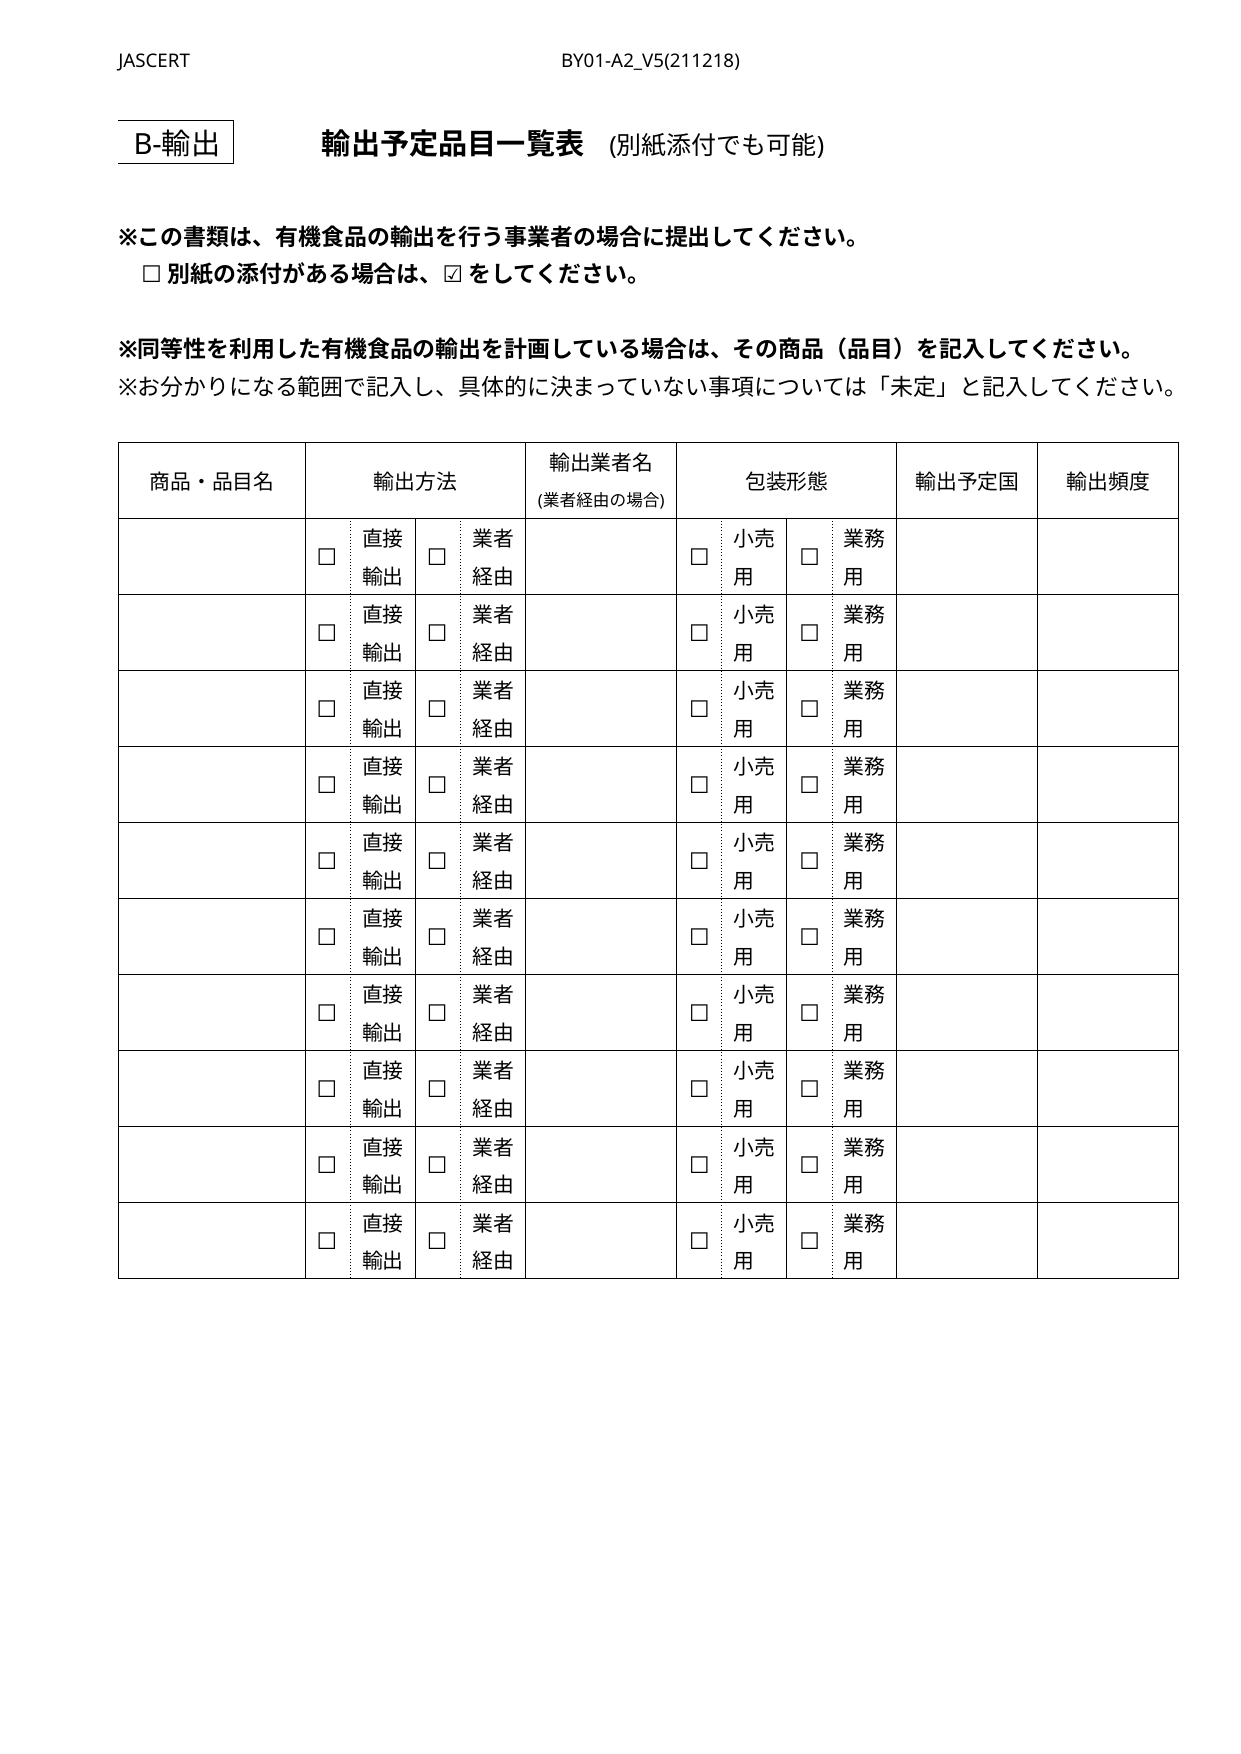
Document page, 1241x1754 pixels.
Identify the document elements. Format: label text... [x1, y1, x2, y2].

table_header 輸出予定国 [897, 443, 1037, 518]
table_cell [526, 747, 676, 822]
table_cell 業者 経由 [461, 1203, 525, 1278]
table_cell [416, 595, 461, 670]
table_cell [787, 1127, 832, 1202]
table_cell [526, 1051, 676, 1126]
table_cell 直接 輸出 [351, 1127, 415, 1202]
table_cell [416, 823, 461, 898]
table_cell [416, 1051, 461, 1126]
table_cell [787, 899, 832, 974]
table_header 輸出頻度 [1038, 443, 1178, 518]
table_cell 業務 用 [832, 1203, 896, 1278]
table_cell 小売 用 [722, 823, 786, 898]
table_cell [526, 595, 676, 670]
table_cell [897, 1127, 1037, 1202]
table_cell [306, 975, 351, 1050]
table_cell 業務 用 [832, 747, 896, 822]
table_cell [119, 899, 305, 974]
table_cell 直接 輸出 [351, 519, 415, 594]
table_cell [1038, 671, 1178, 746]
table_cell 業務 用 [832, 595, 896, 670]
table_cell 小売 用 [722, 519, 786, 594]
table_cell 業務 用 [832, 1051, 896, 1126]
table_cell [526, 671, 676, 746]
table_cell 業者 経由 [461, 595, 525, 670]
table_cell [1038, 823, 1178, 898]
table_cell 直接 輸出 [351, 595, 415, 670]
table_cell [787, 595, 832, 670]
table_cell 業者 経由 [461, 671, 525, 746]
table_cell [306, 1051, 351, 1126]
table_cell 業務 用 [832, 975, 896, 1050]
table_cell [416, 899, 461, 974]
table_cell 小売 用 [722, 1203, 786, 1278]
table_cell [677, 595, 722, 670]
table_cell 業務 用 [832, 519, 896, 594]
table_cell [526, 975, 676, 1050]
table_cell 業者 経由 [461, 823, 525, 898]
table_cell [787, 519, 832, 594]
text ※この書類は、有機食品の輸出を行う事業者の場合に提出してください。 [118, 217, 1181, 254]
table_cell 小売 用 [722, 1127, 786, 1202]
table_cell [306, 519, 351, 594]
table_cell 業者 経由 [461, 975, 525, 1050]
table_cell 小売 用 [722, 747, 786, 822]
table_cell [416, 1127, 461, 1202]
text 別紙の添付がある場合は、☑ をしてください。 [118, 254, 1159, 292]
table_cell [119, 519, 305, 594]
table_cell [306, 595, 351, 670]
table_cell [897, 899, 1037, 974]
table_cell [1038, 975, 1178, 1050]
table_cell [897, 1051, 1037, 1126]
text B-輸出 輸出予定品目一覧表 (別紙添付でも可能) [118, 104, 1181, 179]
table_cell 業務 用 [832, 1127, 896, 1202]
table_cell [306, 671, 351, 746]
table_cell [119, 1203, 305, 1278]
table_cell [677, 1127, 722, 1202]
text ※同等性を利用した有機食品の輸出を計画している場合は、その商品（品目）を記入してください。 [118, 329, 1181, 367]
table_cell [119, 975, 305, 1050]
table_cell [526, 1203, 676, 1278]
table_cell 業務 用 [832, 899, 896, 974]
table_cell [306, 1127, 351, 1202]
table_cell [119, 595, 305, 670]
table_cell 業者 経由 [461, 747, 525, 822]
table_cell [526, 1127, 676, 1202]
table_cell [526, 899, 676, 974]
text ※お分かりになる範囲で記入し、具体的に決まっていない事項については「未定」と記入してください。 [118, 367, 1181, 404]
table_cell 小売 用 [722, 975, 786, 1050]
table_cell [1038, 519, 1178, 594]
table_cell 直接 輸出 [351, 823, 415, 898]
table_cell 業務 用 [832, 823, 896, 898]
table_cell [897, 975, 1037, 1050]
table_header 包装形態 [677, 443, 896, 518]
table_cell 小売 用 [722, 1051, 786, 1126]
table_cell [306, 1203, 351, 1278]
table_cell 小売 用 [722, 899, 786, 974]
table_cell [416, 1203, 461, 1278]
table_cell [119, 671, 305, 746]
table_header 商品・品目名 [119, 443, 305, 518]
table_cell [1038, 1203, 1178, 1278]
table_cell 直接 輸出 [351, 671, 415, 746]
table_cell [306, 747, 351, 822]
table_cell [677, 1203, 722, 1278]
table_cell [416, 671, 461, 746]
table_cell [1038, 899, 1178, 974]
table_cell 直接 輸出 [351, 1051, 415, 1126]
table_header 輸出方法 [306, 443, 525, 518]
table_cell [677, 823, 722, 898]
table_cell [1038, 1127, 1178, 1202]
table_cell [787, 747, 832, 822]
table_cell 直接 輸出 [351, 747, 415, 822]
table_cell [897, 671, 1037, 746]
table_cell [897, 823, 1037, 898]
table_cell [306, 899, 351, 974]
table_cell [787, 1203, 832, 1278]
table_cell [119, 1051, 305, 1126]
table_header 輸出業者名 (業者経由の場合) [526, 443, 676, 518]
table_cell [677, 975, 722, 1050]
table_cell 業者 経由 [461, 1051, 525, 1126]
table_cell [677, 1051, 722, 1126]
table_cell [677, 519, 722, 594]
table_cell [526, 823, 676, 898]
table_cell [416, 975, 461, 1050]
table_cell [526, 519, 676, 594]
table_cell [787, 671, 832, 746]
table_cell [306, 823, 351, 898]
table_cell [897, 519, 1037, 594]
table_cell [1038, 747, 1178, 822]
table_cell [416, 519, 461, 594]
table_cell [1038, 1051, 1178, 1126]
table_cell [119, 747, 305, 822]
table_cell 小売 用 [722, 595, 786, 670]
table_cell [677, 671, 722, 746]
table_cell 直接 輸出 [351, 899, 415, 974]
table_cell [897, 595, 1037, 670]
table_cell [787, 975, 832, 1050]
table_cell [677, 747, 722, 822]
table_cell [787, 1051, 832, 1126]
table_cell [1038, 595, 1178, 670]
table_cell [677, 899, 722, 974]
table_cell 直接 輸出 [351, 1203, 415, 1278]
table_cell [897, 747, 1037, 822]
table_cell 業者 経由 [461, 1127, 525, 1202]
table_cell 業者 経由 [461, 519, 525, 594]
table_cell [416, 747, 461, 822]
table_cell [787, 823, 832, 898]
table_cell 直接 輸出 [351, 975, 415, 1050]
table_cell 業者 経由 [461, 899, 525, 974]
table_cell [119, 1127, 305, 1202]
table_cell [897, 1203, 1037, 1278]
table_cell 小売 用 [722, 671, 786, 746]
table_cell 業務 用 [832, 671, 896, 746]
table_cell [119, 823, 305, 898]
